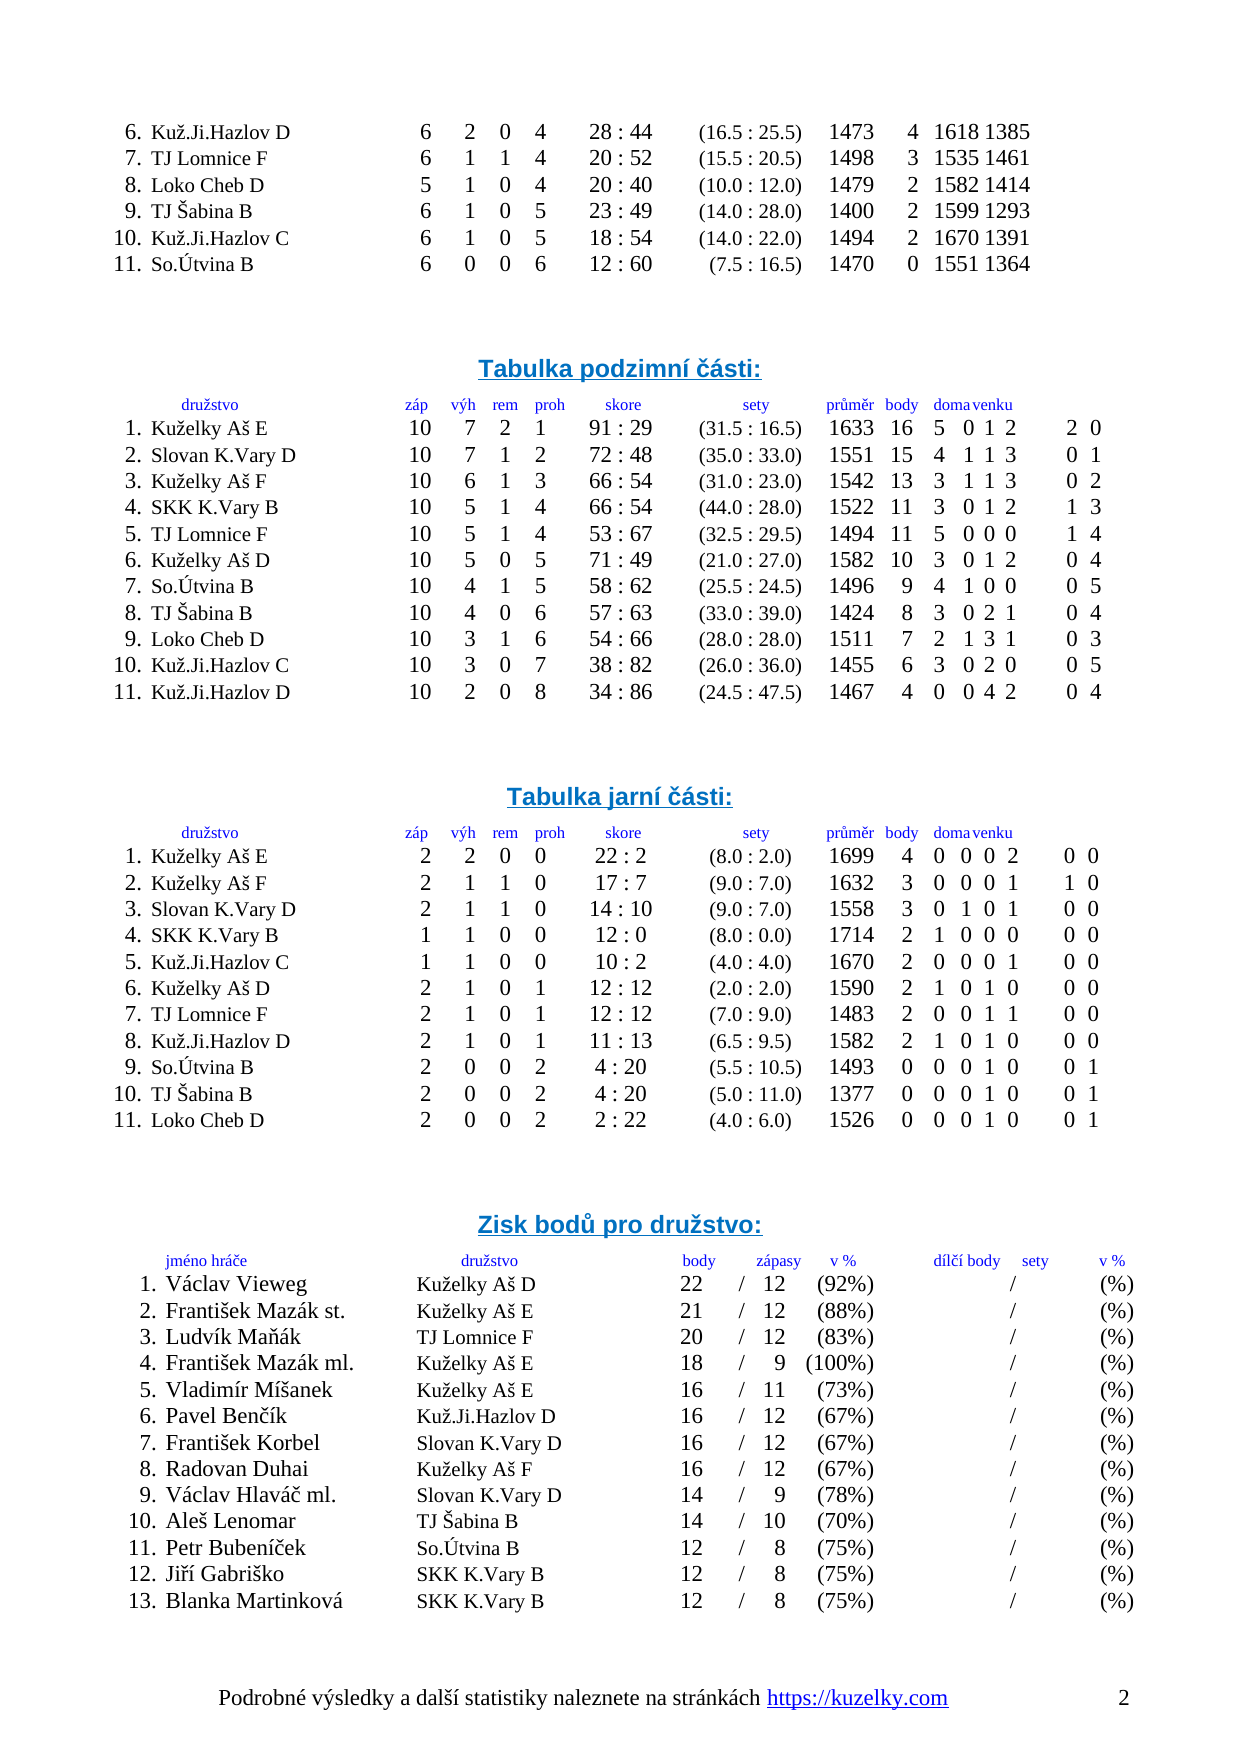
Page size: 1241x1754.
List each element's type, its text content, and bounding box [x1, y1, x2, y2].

text 7. TJ Lomnice F 2 1 0 1 12 : 12 (7.0 : 9.0) 1483 2 0 0 1 1 0 0 [106, 1001, 1134, 1027]
text 1. Václav Vieweg Kuželky Aš D 22 / 12 (92%) / (%) [106, 1270, 1134, 1297]
text družstvo záp výh rem proh skore sety průměr body doma venku [106, 395, 1134, 414]
text 2. Kuželky Aš F 2 1 1 0 17 : 7 (9.0 : 7.0) 1632 3 0 0 0 1 1 0 [106, 869, 1134, 895]
text 10. Kuž.Ji.Hazlov C 10 3 0 7 38 : 82 (26.0 : 36.0) 1455 6 3 0 2 0 0 5 [106, 652, 1134, 678]
text 7. So.Útvina B 10 4 1 5 58 : 62 (25.5 : 24.5) 1496 9 4 1 0 0 0 5 [106, 572, 1134, 599]
text 9. TJ Šabina B 6 1 0 5 23 : 49 (14.0 : 28.0) 1400 2 1599 1293 [106, 197, 1134, 223]
text 11. Loko Cheb D 2 0 0 2 2 : 22 (4.0 : 6.0) 1526 0 0 0 1 0 0 1 [106, 1106, 1134, 1132]
text 1. Kuželky Aš E 2 2 0 0 22 : 2 (8.0 : 2.0) 1699 4 0 0 0 2 0 0 [106, 842, 1134, 869]
text 6. Kuželky Aš D 10 5 0 5 71 : 49 (21.0 : 27.0) 1582 10 3 0 1 2 0 4 [106, 546, 1134, 572]
text jméno hráče družstvo body zápasy v % dílčí body sety v % [106, 1251, 1134, 1270]
text 2. Slovan K.Vary D 10 7 1 2 72 : 48 (35.0 : 33.0) 1551 15 4 1 1 3 0 1 [106, 441, 1134, 467]
text Zisk bodů pro družstvo: [94, 1210, 1145, 1239]
text 9. Václav Hlaváč ml. Slovan K.Vary D 14 / 9 (78%) / (%) [106, 1481, 1134, 1508]
text 3. Kuželky Aš F 10 6 1 3 66 : 54 (31.0 : 23.0) 1542 13 3 1 1 3 0 2 [106, 467, 1134, 493]
text 7. TJ Lomnice F 6 1 1 4 20 : 52 (15.5 : 20.5) 1498 3 1535 1461 [106, 144, 1134, 171]
text 10. TJ Šabina B 2 0 0 2 4 : 20 (5.0 : 11.0) 1377 0 0 0 1 0 0 1 [106, 1079, 1134, 1106]
text Tabulka jarní části: [94, 782, 1145, 811]
text 11. So.Útvina B 6 0 0 6 12 : 60 (7.5 : 16.5) 1470 0 1551 1364 [106, 250, 1134, 276]
text družstvo záp výh rem proh skore sety průměr body doma venku [106, 823, 1134, 842]
text 10. Kuž.Ji.Hazlov C 6 1 0 5 18 : 54 (14.0 : 22.0) 1494 2 1670 1391 [106, 223, 1134, 250]
text 4. SKK K.Vary B 10 5 1 4 66 : 54 (44.0 : 28.0) 1522 11 3 0 1 2 1 3 [106, 493, 1134, 520]
text 3. Ludvík Maňák TJ Lomnice F 20 / 12 (83%) / (%) [106, 1323, 1134, 1349]
text 1. Kuželky Aš E 10 7 2 1 91 : 29 (31.5 : 16.5) 1633 16 5 0 1 2 2 0 [106, 414, 1134, 441]
text 8. TJ Šabina B 10 4 0 6 57 : 63 (33.0 : 39.0) 1424 8 3 0 2 1 0 4 [106, 599, 1134, 625]
text 5. TJ Lomnice F 10 5 1 4 53 : 67 (32.5 : 29.5) 1494 11 5 0 0 0 1 4 [106, 520, 1134, 546]
text 4. SKK K.Vary B 1 1 0 0 12 : 0 (8.0 : 0.0) 1714 2 1 0 0 0 0 0 [106, 921, 1134, 948]
text 7. František Korbel Slovan K.Vary D 16 / 12 (67%) / (%) [106, 1428, 1134, 1455]
text 2. František Mazák st. Kuželky Aš E 21 / 12 (88%) / (%) [106, 1297, 1134, 1323]
text Tabulka podzimní části: [94, 354, 1145, 383]
text 9. Loko Cheb D 10 3 1 6 54 : 66 (28.0 : 28.0) 1511 7 2 1 3 1 0 3 [106, 625, 1134, 652]
text 4. František Mazák ml. Kuželky Aš E 18 / 9 (100%) / (%) [106, 1349, 1134, 1376]
text 6. Kuželky Aš D 2 1 0 1 12 : 12 (2.0 : 2.0) 1590 2 1 0 1 0 0 0 [106, 974, 1134, 1001]
text 5. Kuž.Ji.Hazlov C 1 1 0 0 10 : 2 (4.0 : 4.0) 1670 2 0 0 0 1 0 0 [106, 948, 1134, 974]
text 5. Vladimír Míšanek Kuželky Aš E 16 / 11 (73%) / (%) [106, 1376, 1134, 1402]
text 3. Slovan K.Vary D 2 1 1 0 14 : 10 (9.0 : 7.0) 1558 3 0 1 0 1 0 0 [106, 895, 1134, 921]
text 13. Blanka Martinková SKK K.Vary B 12 / 8 (75%) / (%) [106, 1587, 1134, 1613]
text 8. Kuž.Ji.Hazlov D 2 1 0 1 11 : 13 (6.5 : 9.5) 1582 2 1 0 1 0 0 0 [106, 1027, 1134, 1053]
text 10. Aleš Lenomar TJ Šabina B 14 / 10 (70%) / (%) [106, 1508, 1134, 1534]
text 11. Kuž.Ji.Hazlov D 10 2 0 8 34 : 86 (24.5 : 47.5) 1467 4 0 0 4 2 0 4 [106, 678, 1134, 704]
text 12. Jiří Gabriško SKK K.Vary B 12 / 8 (75%) / (%) [106, 1560, 1134, 1587]
text 6. Kuž.Ji.Hazlov D 6 2 0 4 28 : 44 (16.5 : 25.5) 1473 4 1618 1385 [106, 118, 1134, 144]
text 8. Loko Cheb D 5 1 0 4 20 : 40 (10.0 : 12.0) 1479 2 1582 1414 [106, 171, 1134, 197]
text 9. So.Útvina B 2 0 0 2 4 : 20 (5.5 : 10.5) 1493 0 0 0 1 0 0 1 [106, 1053, 1134, 1079]
text 8. Radovan Duhai Kuželky Aš F 16 / 12 (67%) / (%) [106, 1455, 1134, 1481]
text 11. Petr Bubeníček So.Útvina B 12 / 8 (75%) / (%) [106, 1534, 1134, 1560]
text 6. Pavel Benčík Kuž.Ji.Hazlov D 16 / 12 (67%) / (%) [106, 1402, 1134, 1428]
